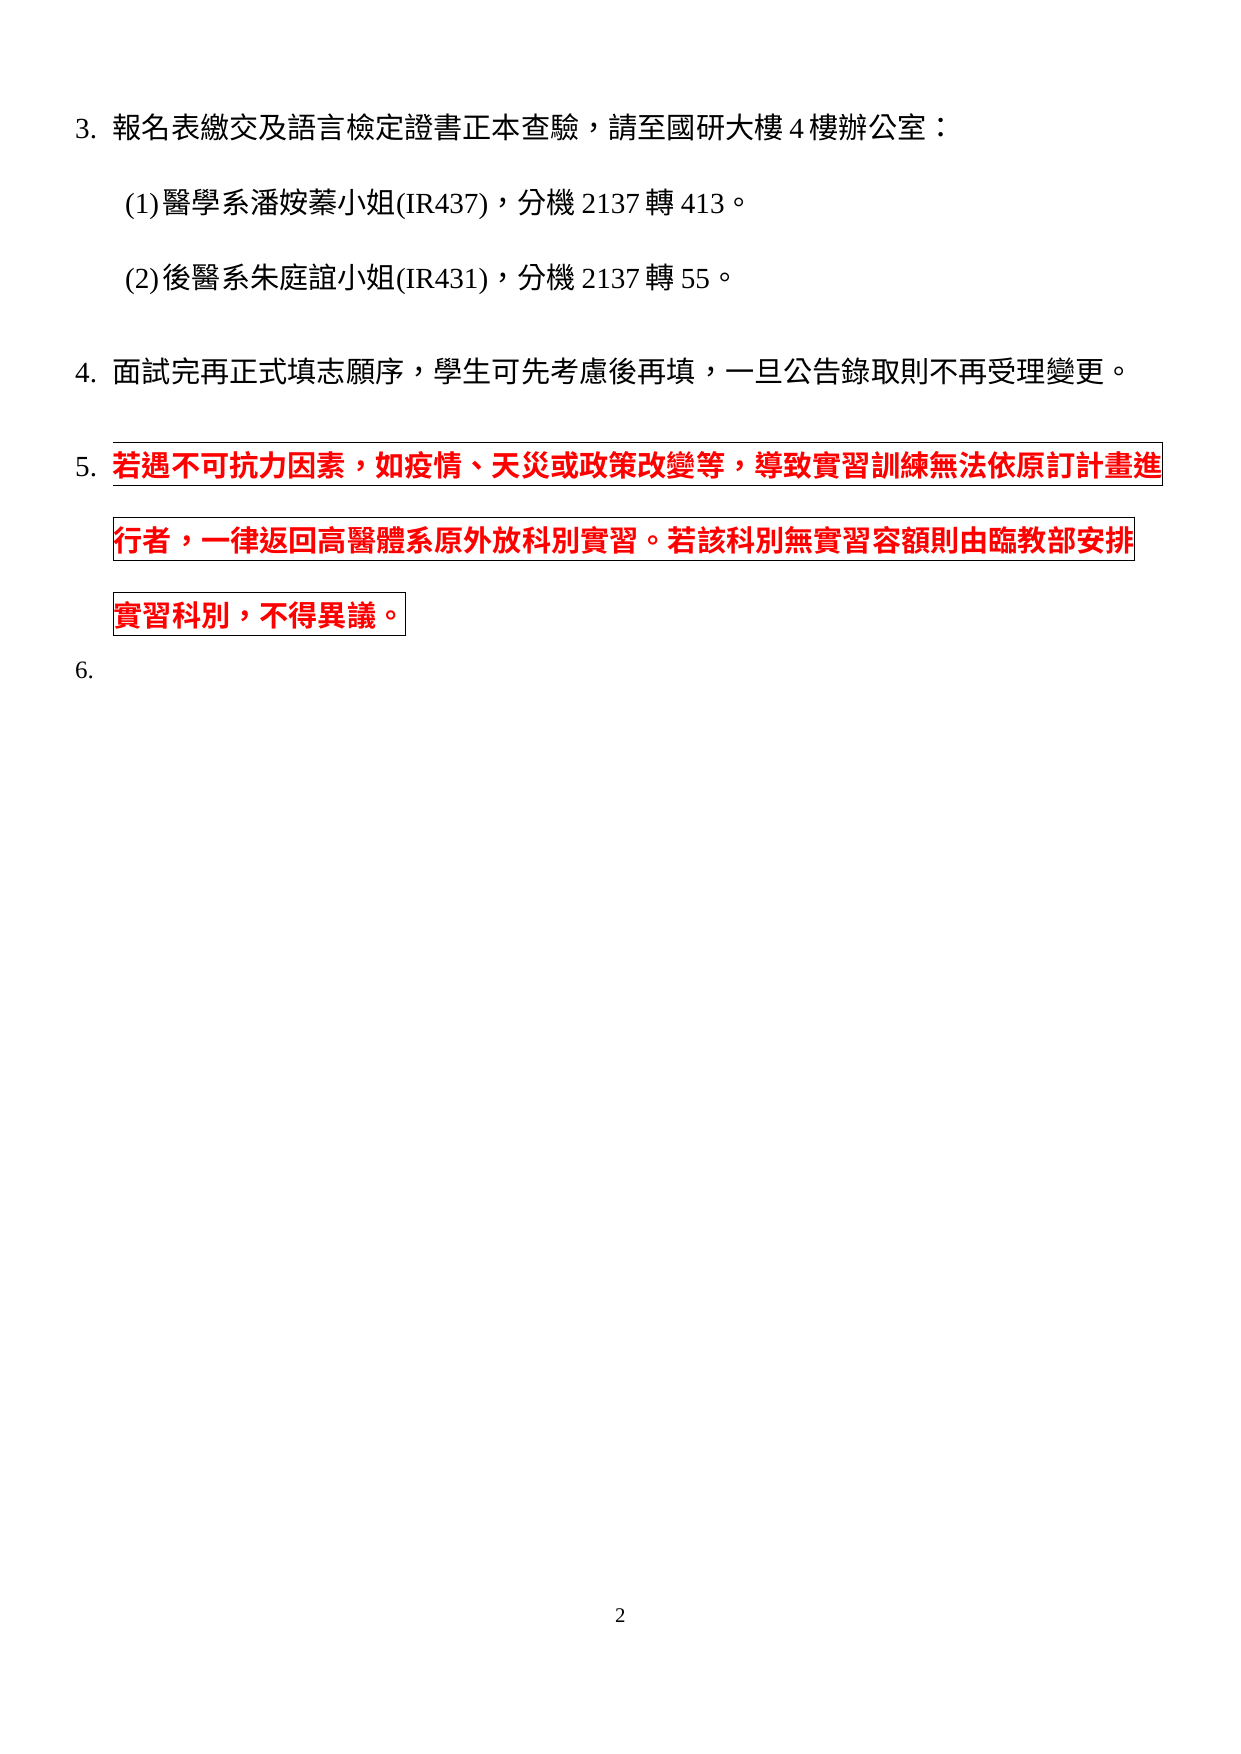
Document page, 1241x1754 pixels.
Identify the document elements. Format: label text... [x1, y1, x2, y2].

list 面試完再正式填志願序，學生可先考慮後再填，一旦公告錄取則不再受理變更。 [75, 332, 1165, 407]
list 若遇不可抗力因素，如疫情、天災或政策改變等，導致實習訓練無法依原訂計畫進行者，一律返回高醫體系原外放科別實習。若該科別無實習容額則由臨教部安排實習科別，不得異議。 [75, 426, 1165, 651]
list 報名表繳交及語言檢定證書正本查驗，請至國研大樓4樓辦公室： [75, 89, 1165, 164]
list 醫學系潘姲蓁小姐(IR437)，分機2137轉413。 [125, 164, 1165, 239]
list 後醫系朱庭誼小姐(IR431)，分機2137轉55。 [125, 239, 1165, 314]
